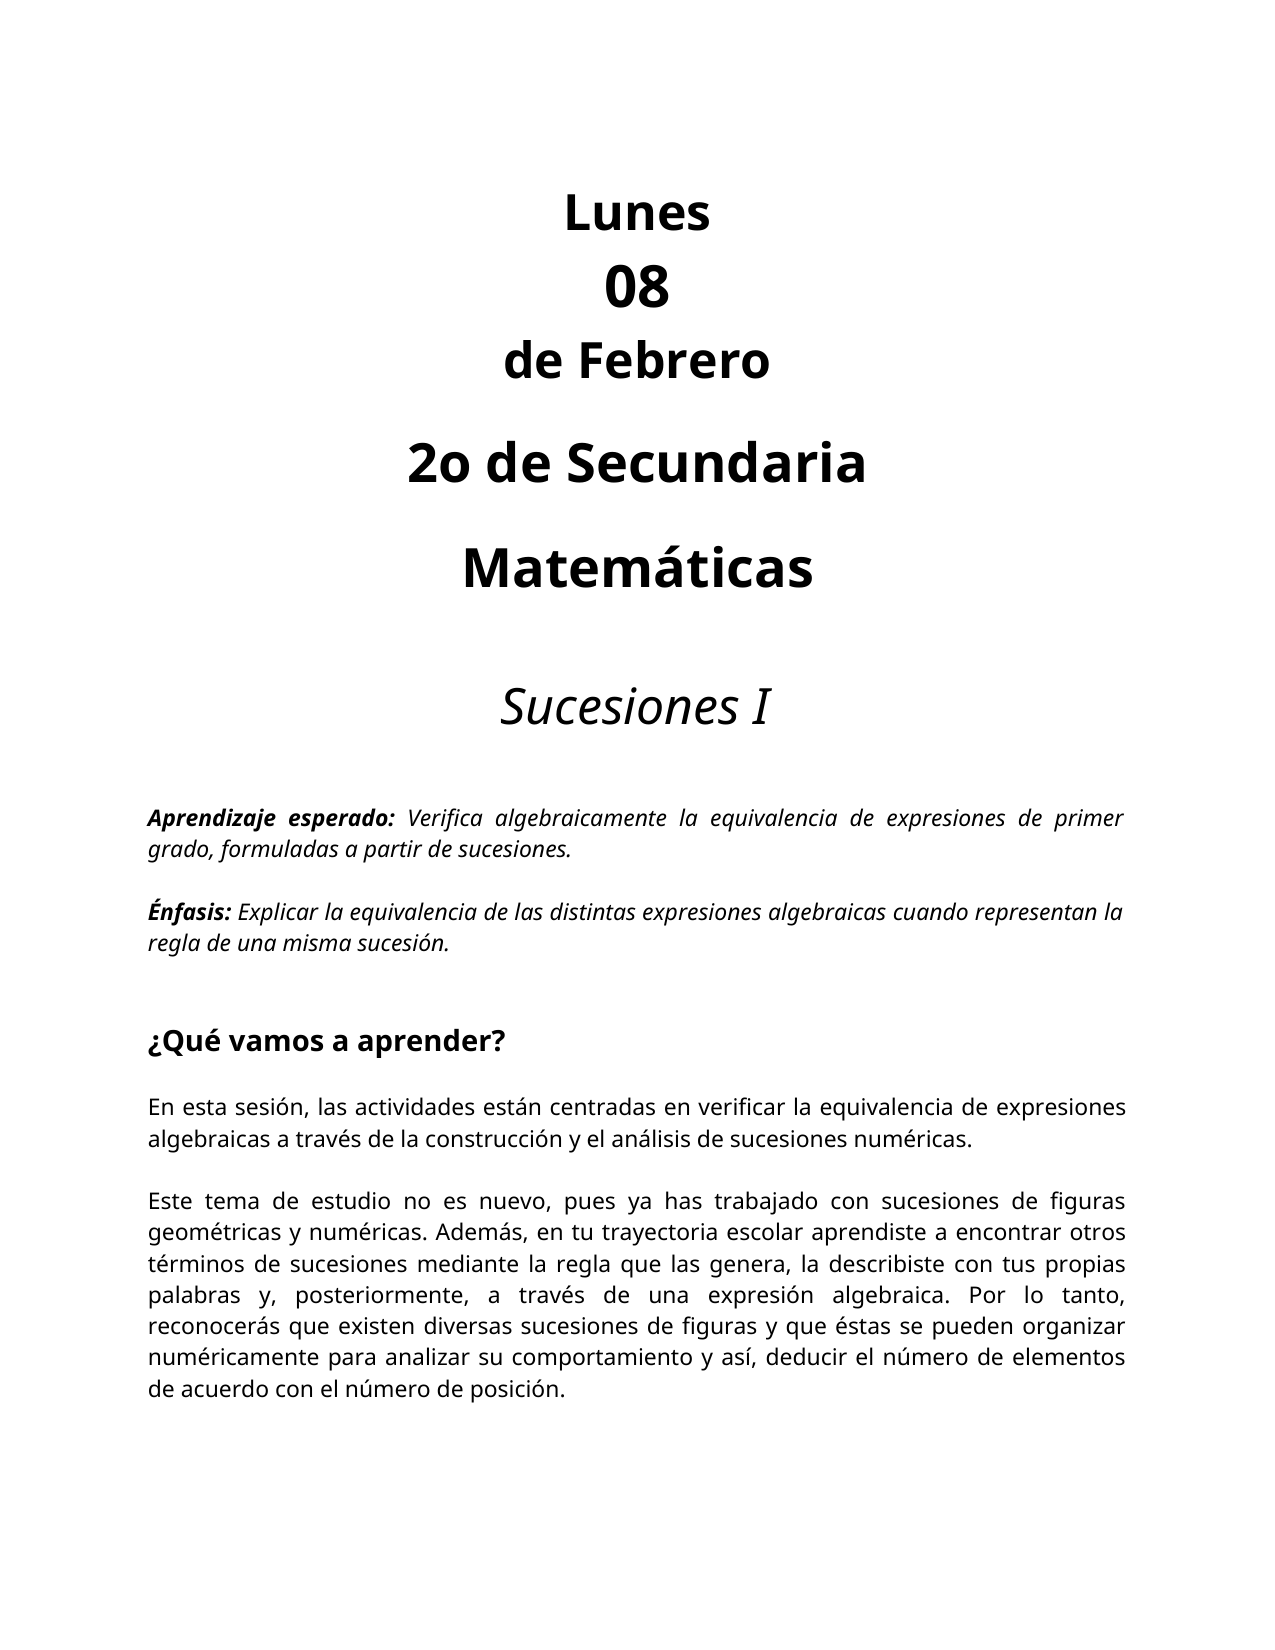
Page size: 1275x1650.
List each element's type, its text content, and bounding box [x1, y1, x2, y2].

text Matemáticas [148, 529, 1127, 603]
text Sucesiones I [148, 671, 1127, 739]
text Este tema de estudio no es nuevo, pues ya has trabajado con sucesiones de figuras geométricas y numéricas. Además, en tu trayectoria escolar aprendiste a encontrar otros términos de sucesiones mediante la regla que las genera, la describiste con tus propias palabras y, posteriormente, a través de una expresión algebraica. Por lo tanto, reconocerás que existen diversas sucesiones de figuras y que éstas se pueden organizar numéricamente para analizar su comportamiento y así, deducir el número de elementos de acuerdo con el número de posición. [148, 1185, 1127, 1404]
text ¿Qué vamos a aprender? [148, 1020, 1127, 1060]
text Énfasis: Explicar la equivalencia de las distintas expresiones algebraicas cuando representan la regla de una misma sucesión. [148, 895, 1127, 958]
text de Febrero [148, 325, 1127, 393]
text Lunes [148, 177, 1127, 245]
text 08 [148, 245, 1127, 325]
text En esta sesión, las actividades están centradas en verificar la equivalencia de expresiones algebraicas a través de la construcción y el análisis de sucesiones numéricas. [148, 1091, 1127, 1154]
text Aprendizaje esperado: Verifica algebraicamente la equivalencia de expresiones de primer grado, formuladas a partir de sucesiones. [148, 802, 1127, 864]
text 2o de Secundaria [148, 424, 1127, 498]
